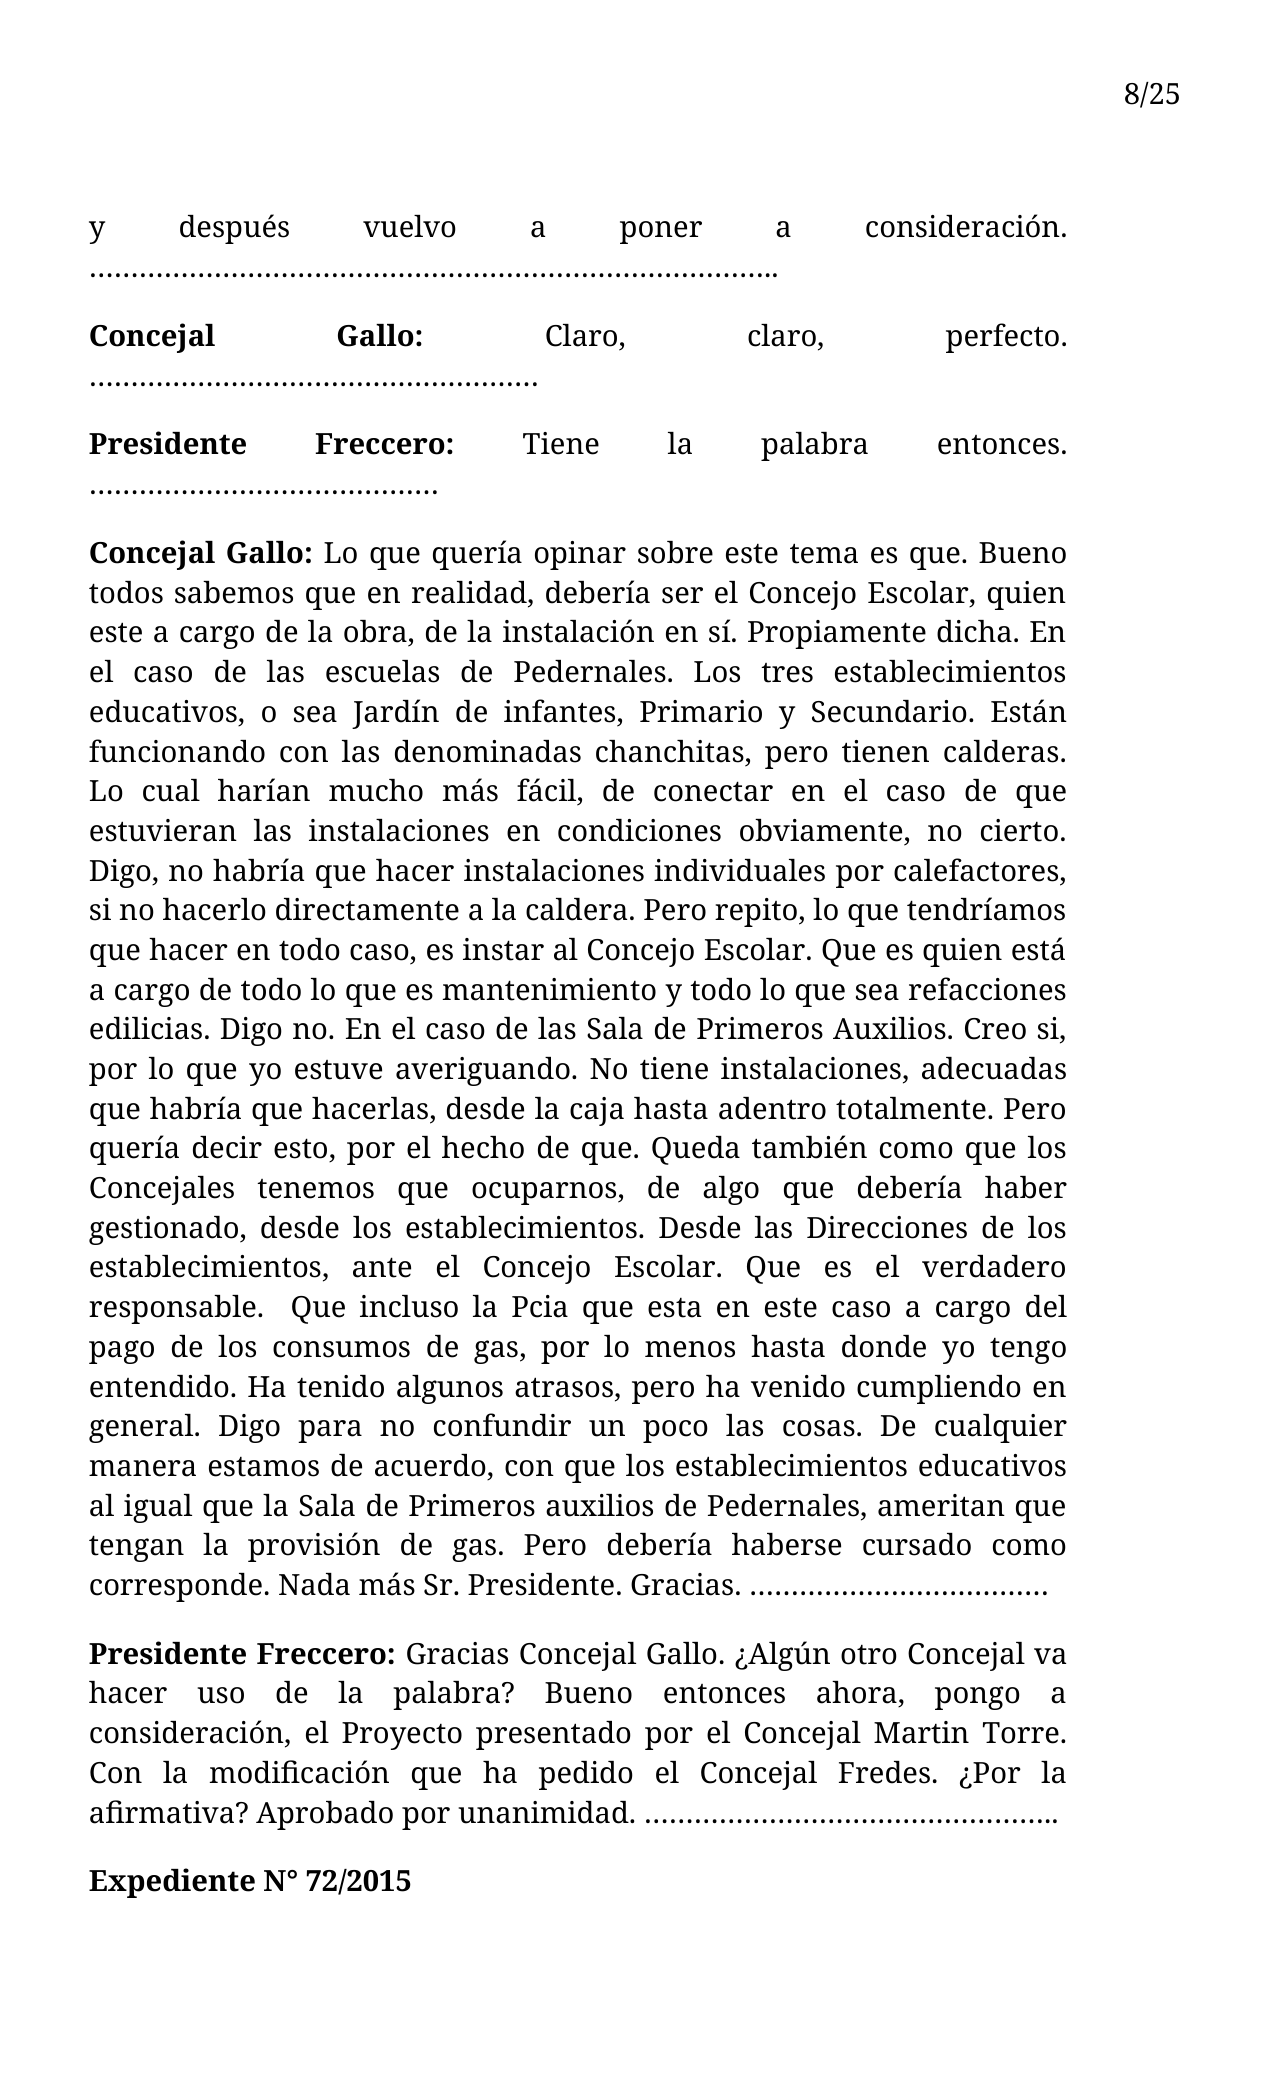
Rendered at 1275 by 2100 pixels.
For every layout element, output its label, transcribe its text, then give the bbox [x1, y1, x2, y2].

text Concejal Gallo: Claro, claro, perfecto. ……………………………………………… [89, 315, 1068, 395]
text Expediente N° 72/2015 [89, 1861, 1068, 1900]
text Presidente Freccero: Tiene la palabra entonces. …………………………………… [89, 424, 1068, 503]
text Concejal Gallo: Lo que quería opinar sobre este tema es que. Bueno todos sabemos que en realidad, debería ser el Concejo Escolar, quien este a cargo de la obra, de la instalación en sí. Propiamente dicha. En el caso de las escuelas de Pedernales. Los tres establecimientos educativos, o sea Jardín de infantes, Primario y Secundario. Están funcionando con las denominadas chanchitas, pero tienen calderas. Lo cual harían mucho más fácil, de conectar en el caso de que estuvieran las instalaciones en condiciones obviamente, no cierto. Digo, no habría que hacer instalaciones individuales por calefactores, si no hacerlo directamente a la caldera. Pero repito, lo que tendríamos que hacer en todo caso, es instar al Concejo Escolar. Que es quien está a cargo de todo lo que es mantenimiento y todo lo que sea refacciones edilicias. Digo no. En el caso de las Sala de Primeros Auxilios. Creo si, por lo que yo estuve averiguando. No tiene instalaciones, adecuadas que habría que hacerlas, desde la caja hasta adentro totalmente. Pero quería decir esto, por el hecho de que. Queda también como que los Concejales tenemos que ocuparnos, de algo que debería haber gestionado, desde los establecimientos. Desde las Direcciones de los establecimientos, ante el Concejo Escolar. Que es el verdadero responsable. Que incluso la Pcia que esta en este caso a cargo del pago de los consumos de gas, por lo menos hasta donde yo tengo entendido. Ha tenido algunos atrasos, pero ha venido cumpliendo en general. Digo para no confundir un poco las cosas. De cualquier manera estamos de acuerdo, con que los establecimientos educativos al igual que la Sala de Primeros auxilios de Pedernales, ameritan que tengan la provisión de gas. Pero debería haberse cursado como corresponde. Nada más Sr. Presidente. Gracias. ……………………………… [89, 532, 1068, 1604]
text Presidente Freccero: Gracias Concejal Gallo. ¿Algún otro Concejal va hacer uso de la palabra? Bueno entonces ahora, pongo a consideración, el Proyecto presentado por el Concejal Martin Torre. Con la modificación que ha pedido el Concejal Fredes. ¿Por la afirmativa? Aprobado por unanimidad. ………………………………………….. [89, 1633, 1068, 1832]
